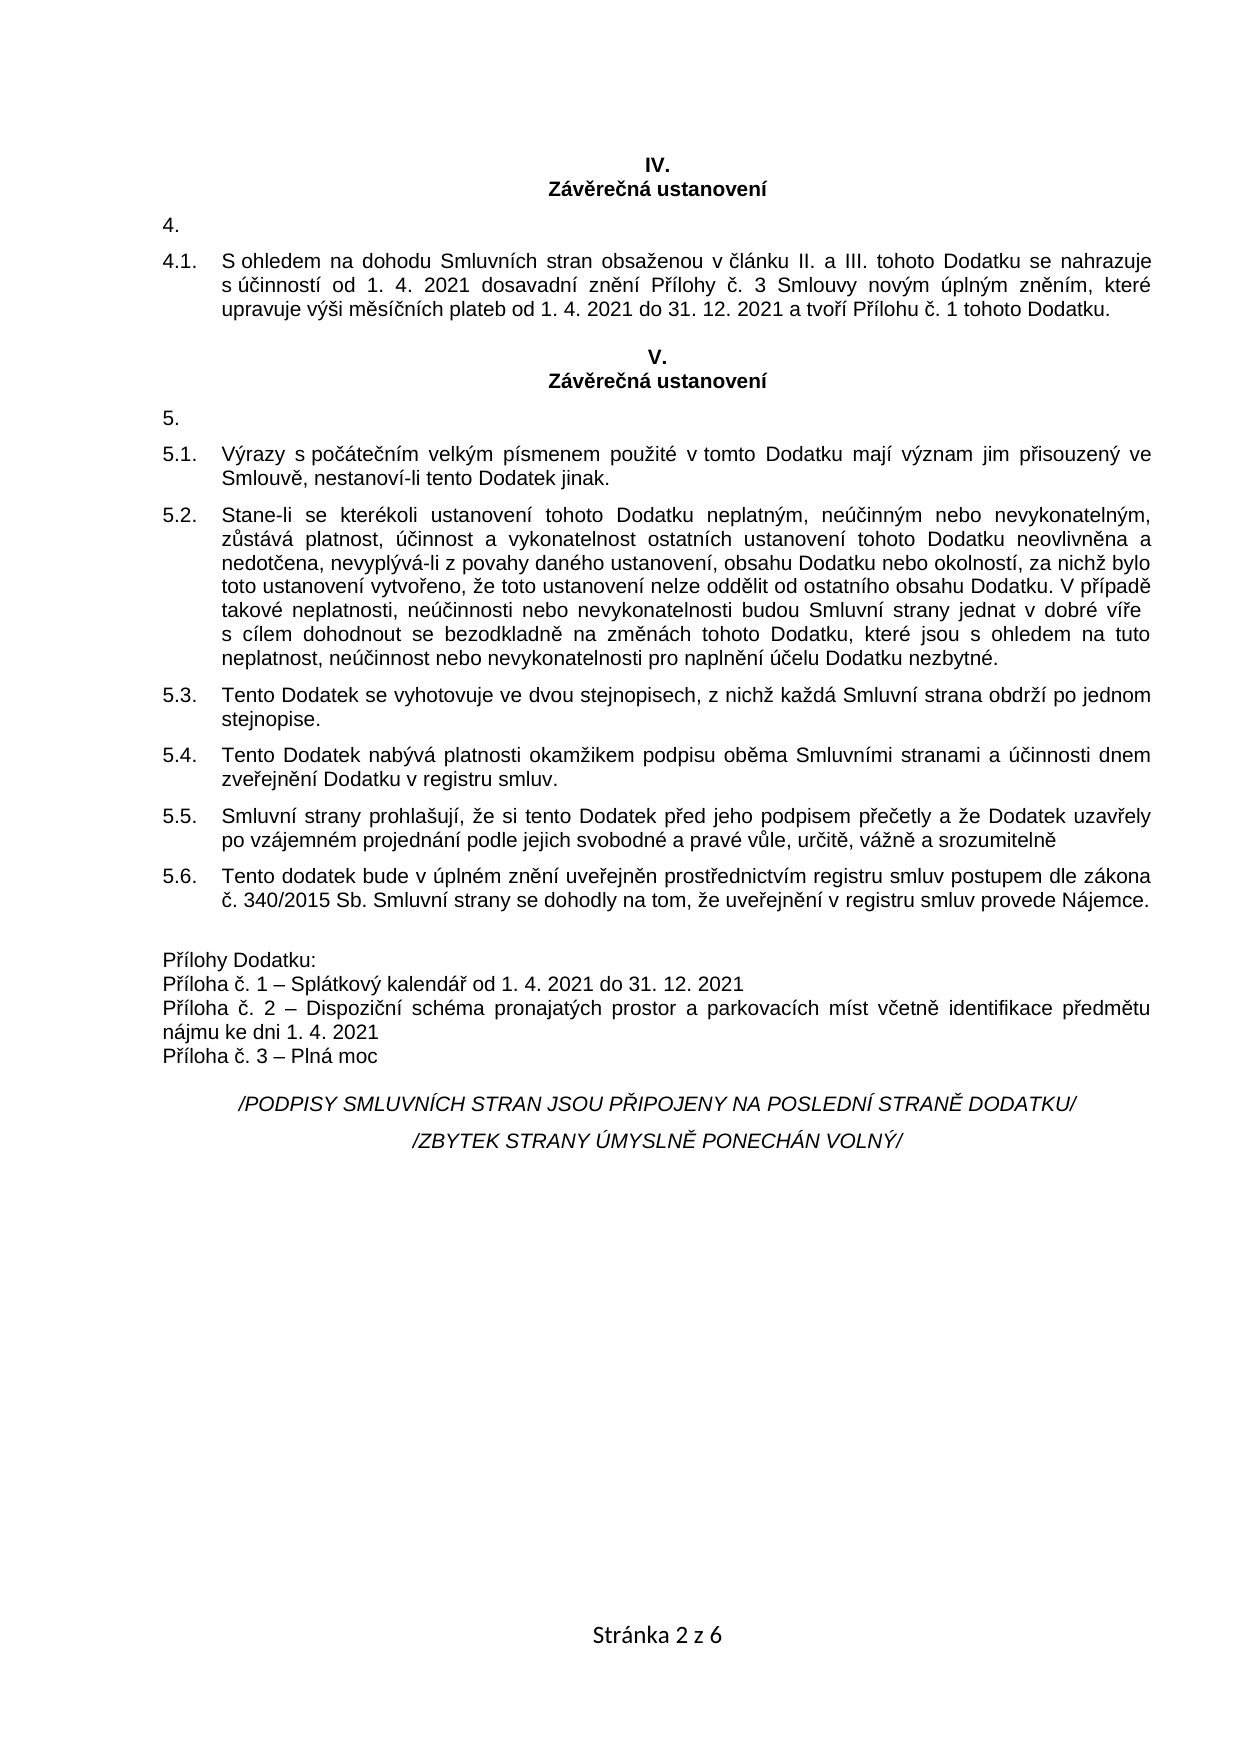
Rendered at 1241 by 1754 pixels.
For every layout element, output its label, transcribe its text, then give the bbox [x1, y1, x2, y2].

list Závěrečná ustanovení [162, 176, 1152, 200]
text Příloha č. 2 – Dispoziční schéma pronajatých prostor a parkovacích míst včetně identifikace předmětu nájmu ke dni 1. 4. 2021 [162, 996, 1152, 1044]
list S ohledem na dohodu Smluvních stran obsaženou v článku II. a III. tohoto Dodatku se nahrazuje s účinností od 1. 4. 2021 dosavadní znění Přílohy č. 3 Smlouvy novým úplným zněním, které upravuje výši měsíčních plateb od 1. 4. 2021 do 31. 12. 2021 a tvoří Přílohu č. 1 tohoto Dodatku. [162, 249, 1152, 321]
list Tento dodatek bude v úplném znění uveřejněn prostřednictvím registru smluv postupem dle zákona č. 340/2015 Sb. Smluvní strany se dohodly na tom, že uveřejnění v registru smluv provede Nájemce. [162, 864, 1152, 912]
list Výrazy s počátečním velkým písmenem použité v tomto Dodatku mají význam jim přisouzený ve Smlouvě, nestanoví-li tento Dodatek jinak. [162, 442, 1152, 490]
list Závěrečná ustanovení [162, 369, 1152, 393]
list Tento Dodatek se vyhotovuje ve dvou stejnopisech, z nichž každá Smluvní strana obdrží po jednom stejnopise. [162, 683, 1152, 731]
list Tento Dodatek nabývá platnosti okamžikem podpisu oběma Smluvními stranami a účinnosti dnem zveřejnění Dodatku v registru smluv. [162, 743, 1152, 791]
list Smluvní strany prohlašují, že si tento Dodatek před jeho podpisem přečetly a že Dodatek uzavřely po vzájemném projednání podle jejich svobodné a pravé vůle, určitě, vážně a srozumitelně [162, 803, 1152, 851]
text /ZBYTEK STRANY ÚMYSLNĚ PONECHÁN VOLNÝ/ [162, 1128, 1152, 1152]
text Příloha č. 3 – Plná moc [162, 1044, 1152, 1068]
text Přílohy Dodatku: [162, 948, 1152, 972]
text /PODPISY SMLUVNÍCH STRAN JSOU PŘIPOJENY NA POSLEDNÍ STRANĚ DODATKU/ [162, 1092, 1152, 1116]
list IV. [162, 152, 1152, 176]
list V. [162, 345, 1152, 369]
list Stane-li se kterékoli ustanovení tohoto Dodatku neplatným, neúčinným nebo nevykonatelným, zůstává platnost, účinnost a vykonatelnost ostatních ustanovení tohoto Dodatku neovlivněna a nedotčena, nevyplývá-li z povahy daného ustanovení, obsahu Dodatku nebo okolností, za nichž bylo toto ustanovení vytvořeno, že toto ustanovení nelze oddělit od ostatního obsahu Dodatku. V případě takové neplatnosti, neúčinnosti nebo nevykonatelnosti budou Smluvní strany jednat v dobré víře s cílem dohodnout se bezodkladně na změnách tohoto Dodatku, které jsou s ohledem na tuto neplatnost, neúčinnost nebo nevykonatelnosti pro naplnění účelu Dodatku nezbytné. [162, 502, 1152, 670]
text Příloha č. 1 – Splátkový kalendář od 1. 4. 2021 do 31. 12. 2021 [162, 972, 1152, 996]
